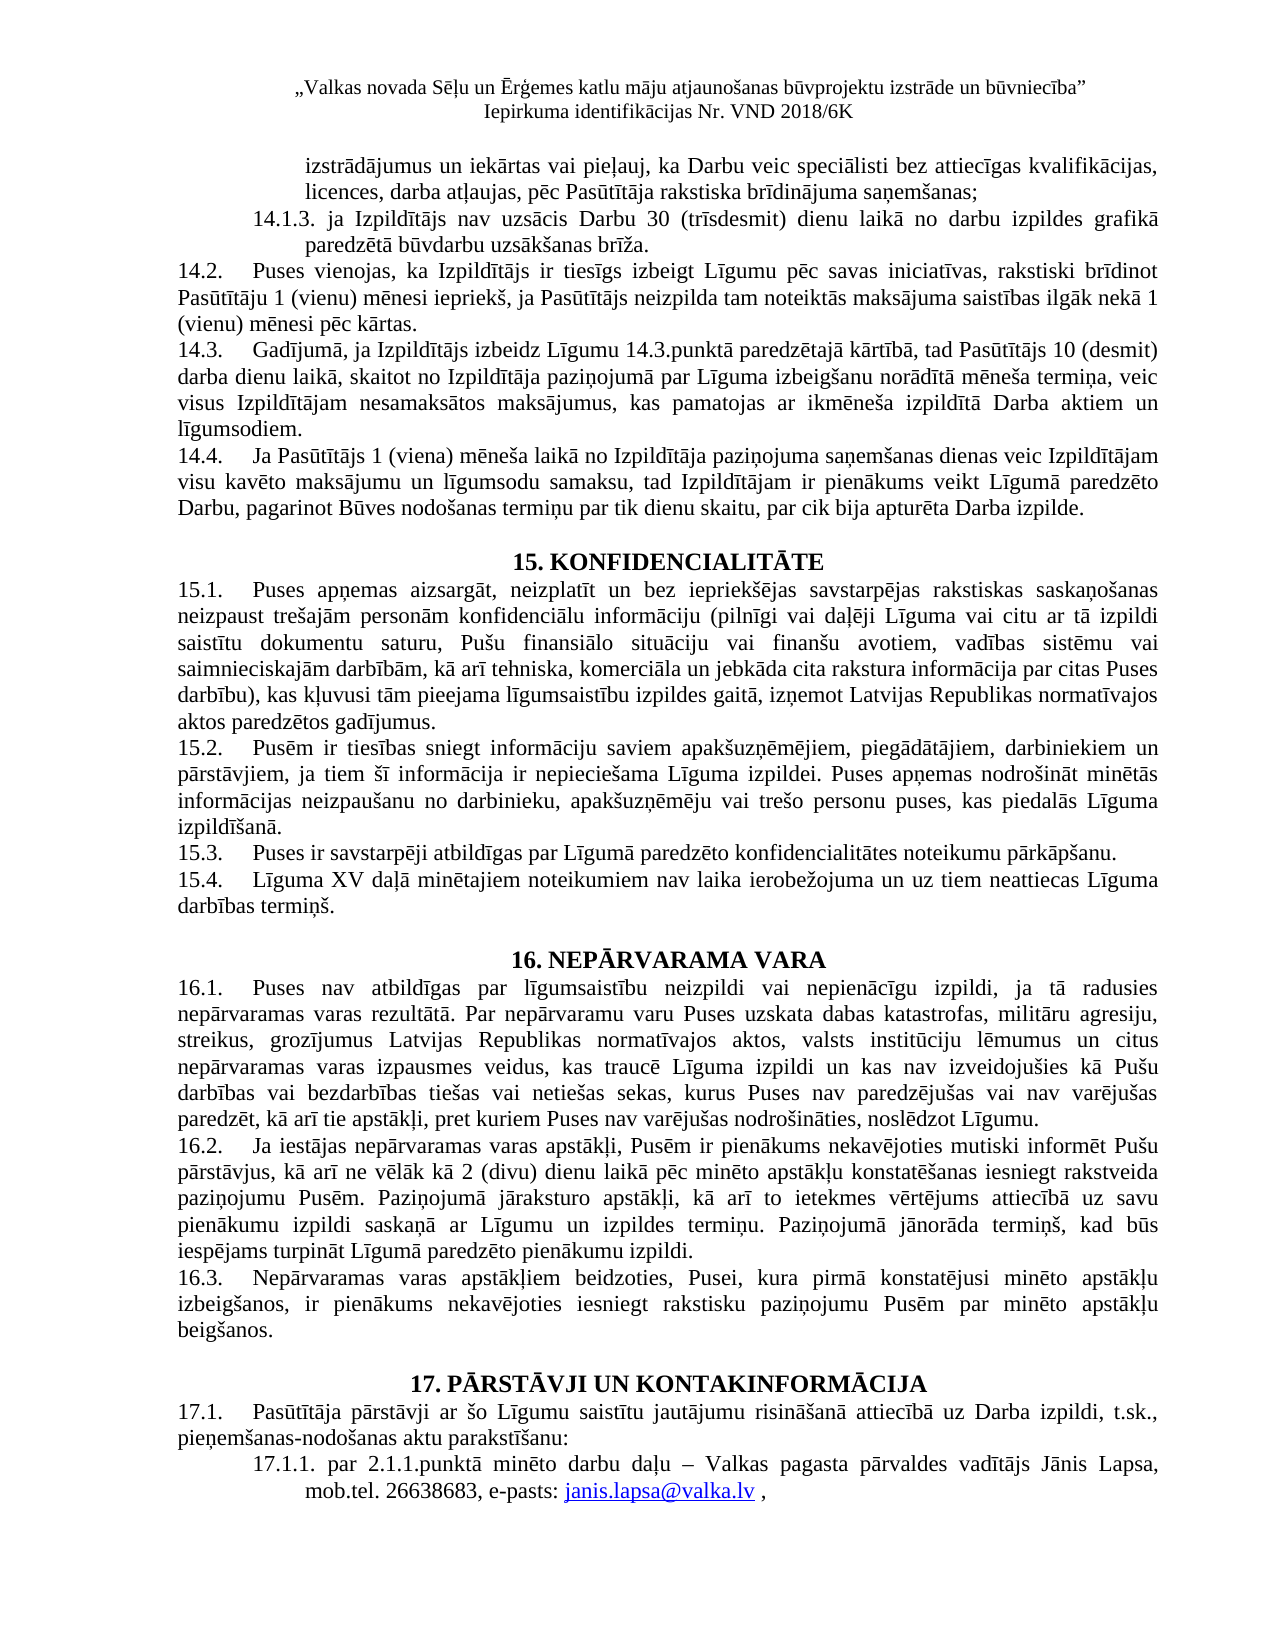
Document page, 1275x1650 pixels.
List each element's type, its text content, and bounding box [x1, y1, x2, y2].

list Puses nav atbildīgas par līgumsaistību neizpildi vai nepienācīgu izpildi, ja tā radusies nepārvaramas varas rezultātā. Par nepārvaramu varu Puses uzskata dabas katastrofas, militāru agresiju, streikus, grozījumus Latvijas Republikas normatīvajos aktos, valsts institūciju lēmumus un citus nepārvaramas varas izpausmes veidus, kas traucē Līguma izpildi un kas nav izveidojušies kā Pušu darbības vai bezdarbības tiešas vai netiešas sekas, kurus Puses nav paredzējušas vai nav varējušas paredzēt, kā arī tie apstākļi, pret kuriem Puses nav varējušas nodrošināties, noslēdzot Līgumu. [177, 974, 1160, 1132]
list Puses apņemas aizsargāt, neizplatīt un bez iepriekšējas savstarpējas rakstiskas saskaņošanas neizpaust trešajām personām konfidenciālu informāciju (pilnīgi vai daļēji Līguma vai citu ar tā izpildi saistītu dokumentu saturu, Pušu finansiālo situāciju vai finanšu avotiem, vadības sistēmu vai saimnieciskajām darbībām, kā arī tehniska, komerciāla un jebkāda cita rakstura informācija par citas Puses darbību), kas kļuvusi tām pieejama līgumsaistību izpildes gaitā, izņemot Latvijas Republikas normatīvajos aktos paredzētos gadījumus. [177, 576, 1160, 734]
list Puses vienojas, ka Izpildītājs ir tiesīgs izbeigt Līgumu pēc savas iniciatīvas, rakstiski brīdinot Pasūtītāju 1 (vienu) mēnesi iepriekš, ja Pasūtītājs neizpilda tam noteiktās maksājuma saistības ilgāk nekā 1 (vienu) mēnesi pēc kārtas. [177, 257, 1160, 336]
list PĀRSTĀVJI UN KONTAKINFORMĀCIJA [177, 1369, 1160, 1398]
list Gadījumā, ja Izpildītājs izbeidz Līgumu 14.3.punktā paredzētajā kārtībā, tad Pasūtītājs 10 (desmit) darba dienu laikā, skaitot no Izpildītāja paziņojumā par Līguma izbeigšanu norādītā mēneša termiņa, veic visus Izpildītājam nesamaksātos maksājumus, kas pamatojas ar ikmēneša izpildītā Darba aktiem un līgumsodiem. [177, 336, 1160, 442]
list Pasūtītāja pārstāvji ar šo Līgumu saistītu jautājumu risināšanā attiecībā uz Darba izpildi, t.sk., pieņemšanas-nodošanas aktu parakstīšanu: [177, 1398, 1160, 1450]
list Nepārvaramas varas apstākļiem beidzoties, Pusei, kura pirmā konstatējusi minēto apstākļu izbeigšanos, ir pienākums nekavējoties iesniegt rakstisku paziņojumu Pusēm par minēto apstākļu beigšanos. [177, 1263, 1160, 1343]
list NEPĀRVARAMA VARA [177, 945, 1160, 974]
list ja Izpildītājs nav uzsācis Darbu 30 (trīsdesmit) dienu laikā no darbu izpildes grafikā paredzētā būvdarbu uzsākšanas brīža. [252, 204, 1160, 257]
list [252, 152, 1160, 204]
list par 2.1.1.punktā minēto darbu daļu – Valkas pagasta pārvaldes vadītājs Jānis Lapsa, mob.tel. 26638683, e-pasts: janis.lapsa@valka.lv , [252, 1450, 1160, 1503]
list Pusēm ir tiesības sniegt informāciju saviem apakšuzņēmējiem, piegādātājiem, darbiniekiem un pārstāvjiem, ja tiem šī informācija ir nepieciešama Līguma izpildei. Puses apņemas nodrošināt minētās informācijas neizpaušanu no darbinieku, apakšuzņēmēju vai trešo personu puses, kas piedalās Līguma izpildīšanā. [177, 734, 1160, 839]
list Ja Pasūtītājs 1 (viena) mēneša laikā no Izpildītāja paziņojuma saņemšanas dienas veic Izpildītājam visu kavēto maksājumu un līgumsodu samaksu, tad Izpildītājam ir pienākums veikt Līgumā paredzēto Darbu, pagarinot Būves nodošanas termiņu par tik dienu skaitu, par cik bija apturēta Darba izpilde. [177, 442, 1160, 521]
list Līguma XV daļā minētajiem noteikumiem nav laika ierobežojuma un uz tiem neattiecas Līguma darbības termiņš. [177, 866, 1160, 918]
list Ja iestājas nepārvaramas varas apstākļi, Pusēm ir pienākums nekavējoties mutiski informēt Pušu pārstāvjus, kā arī ne vēlāk kā 2 (divu) dienu laikā pēc minēto apstākļu konstatēšanas iesniegt rakstveida paziņojumu Pusēm. Paziņojumā jāraksturo apstākļi, kā arī to ietekmes vērtējums attiecībā uz savu pienākumu izpildi saskaņā ar Līgumu un izpildes termiņu. Paziņojumā jānorāda termiņš, kad būs iespējams turpināt Līgumā paredzēto pienākumu izpildi. [177, 1132, 1160, 1263]
list KONFIDENCIALITĀTE [177, 547, 1160, 576]
list Puses ir savstarpēji atbildīgas par Līgumā paredzēto konfidencialitātes noteikumu pārkāpšanu. [177, 839, 1160, 866]
